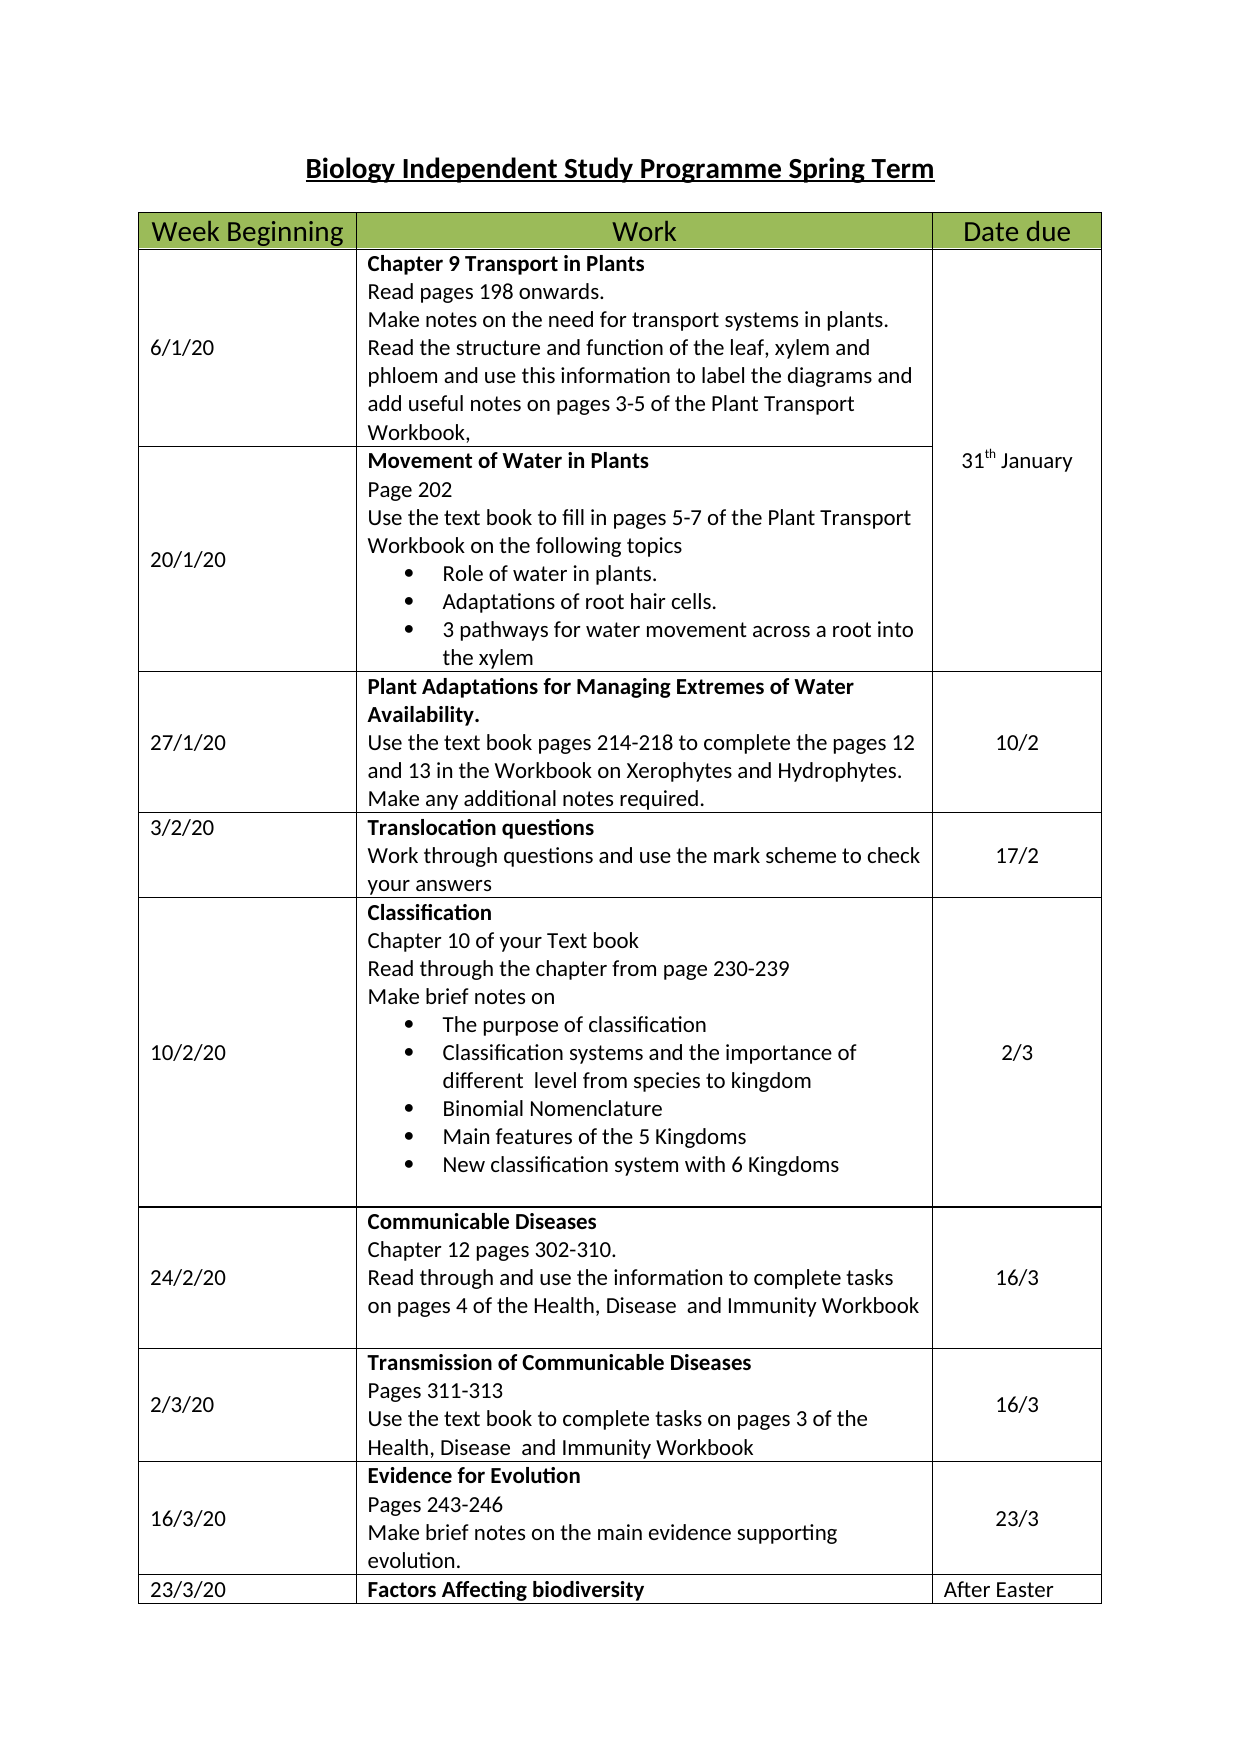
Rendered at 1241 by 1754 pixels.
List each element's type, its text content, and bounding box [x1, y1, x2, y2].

text Biology Independent Study Programme Spring Term [150, 150, 1090, 186]
table_cell 3/2/20 [139, 813, 356, 897]
table_cell Transmission of Communicable Diseases Pages 311-313 Use the text book to complete tasks on pages 3 of the Health, Disease and Immunity Workbook [357, 1349, 932, 1461]
table_cell Communicable Diseases Chapter 12 pages 302-310. Read through and use the information to complete tasks on pages 4 of the Health, Disease and Immunity Workbook [357, 1208, 932, 1347]
table_cell 2/3/20 [139, 1349, 356, 1461]
table_header Date due [933, 213, 1101, 248]
table_cell 23/3 [933, 1462, 1101, 1574]
table_cell 20/1/20 [139, 447, 356, 671]
table_cell Movement of Water in Plants Page 202 Use the text book to fill in pages 5-7 of the Plant Transport Workbook on the following topics Role of water in plants. Adaptations of root hair cells. 3 pathways for water movement across a root into the xylem [357, 447, 932, 671]
table_cell 10/2/20 [139, 898, 356, 1206]
table_cell 24/2/20 [139, 1208, 356, 1347]
table_header Work [357, 213, 932, 248]
table_cell 31th January [933, 250, 1101, 671]
table_cell 6/1/20 [139, 250, 356, 446]
table_header Week Beginning [139, 213, 356, 248]
table_cell Translocation questions Work through questions and use the mark scheme to check your answers [357, 813, 932, 897]
table_cell Classification Chapter 10 of your Text book Read through the chapter from page 230-239 Make brief notes on The purpose of classification Classification systems and the importance of different level from species to kingdom Binomial Nomenclature Main features of the 5 Kingdoms New classification system with 6 Kingdoms [357, 898, 932, 1206]
table_cell 16/3 [933, 1208, 1101, 1347]
table_cell 27/1/20 [139, 672, 356, 812]
table_cell Evidence for Evolution Pages 243-246 Make brief notes on the main evidence supporting evolution. [357, 1462, 932, 1574]
table_cell 23/3/20 [139, 1575, 356, 1603]
table_cell After Easter [933, 1575, 1101, 1603]
table_cell Plant Adaptations for Managing Extremes of Water Availability. Use the text book pages 214-218 to complete the pages 12 and 13 in the Workbook on Xerophytes and Hydrophytes. Make any additional notes required. [357, 672, 932, 812]
table_cell 16/3 [933, 1349, 1101, 1461]
table_cell Chapter 9 Transport in Plants Read pages 198 onwards. Make notes on the need for transport systems in plants. Read the structure and function of the leaf, xylem and phloem and use this information to label the diagrams and add useful notes on pages 3-5 of the Plant Transport Workbook, [357, 250, 932, 446]
table_cell 2/3 [933, 898, 1101, 1206]
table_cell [357, 1575, 932, 1603]
table_cell 16/3/20 [139, 1462, 356, 1574]
table_cell 17/2 [933, 813, 1101, 897]
table_cell 10/2 [933, 672, 1101, 812]
